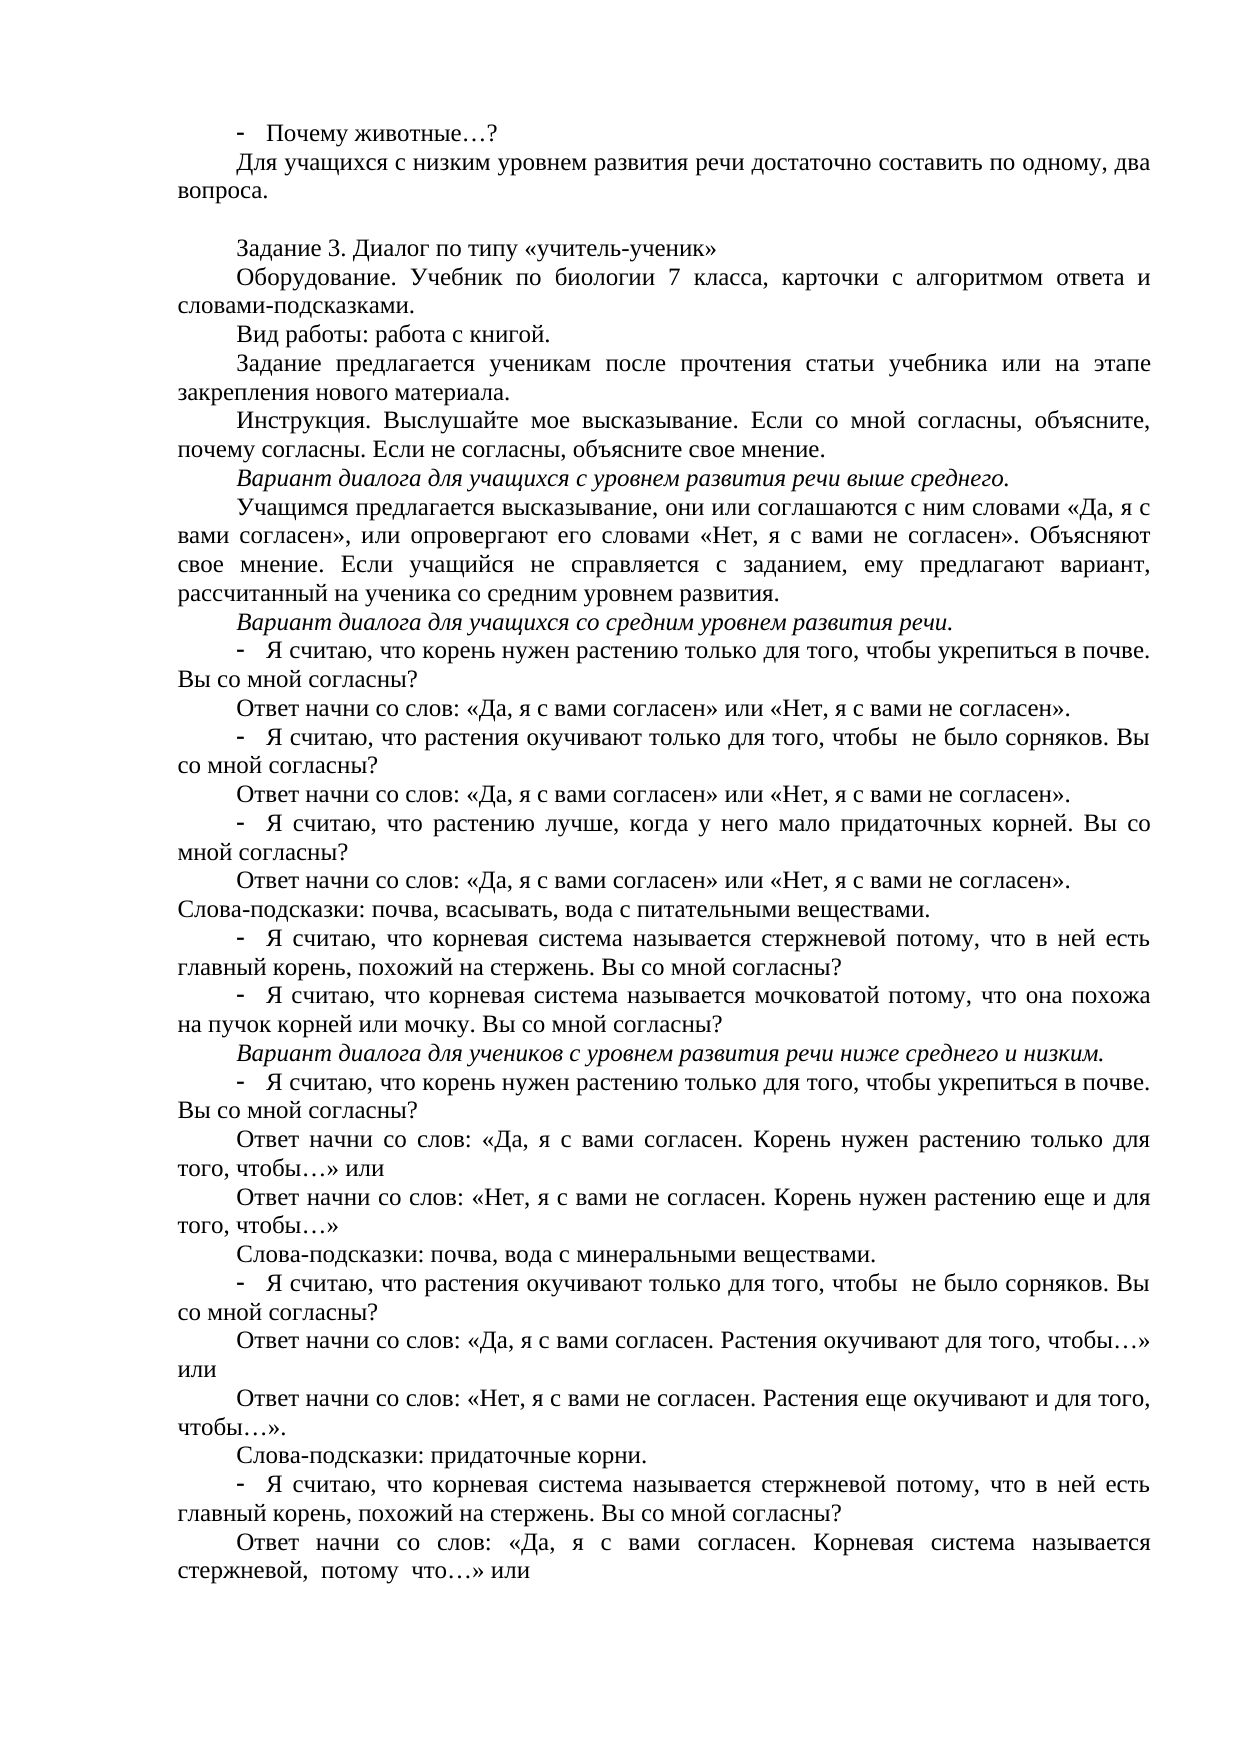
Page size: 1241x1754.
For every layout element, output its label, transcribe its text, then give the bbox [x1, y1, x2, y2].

list Почему животные…? [177, 118, 1152, 147]
list Слова-подсказки: почва, всасывать, вода с питательными веществами. [177, 894, 1152, 923]
text Ответ начни со слов: «Да, я с вами согласен» или «Нет, я с вами не согласен». [177, 866, 1152, 894]
list Я считаю, что корень нужен растению только для того, чтобы укрепиться в почве. Вы со мной согласны? [177, 1067, 1152, 1124]
list Ответ начни со слов: «Да, я с вами согласен. Корневая система называется стержневой, потому что…» или [177, 1527, 1152, 1584]
list Я считаю, что корневая система называется мочковатой потому, что она похожа на пучок корней или мочку. Вы со мной согласны? [177, 981, 1152, 1038]
text Вид работы: работа с книгой. [177, 319, 1152, 348]
text Для учащихся с низким уровнем развития речи достаточно составить по одному, два вопроса. [177, 147, 1152, 204]
text Задание 3. Диалог по типу «учитель-ученик» [177, 233, 1152, 262]
text Слова-подсказки: почва, вода с минеральными веществами. [177, 1239, 1152, 1268]
text Вариант диалога для учащихся с уровнем развития речи выше среднего. [177, 463, 1152, 492]
text Ответ начни со слов: «Нет, я с вами не согласен. Корень нужен растению еще и для того, чтобы…» [177, 1182, 1152, 1239]
list Ответ начни со слов: «Нет, я с вами не согласен. Растения еще окучивают и для того, чтобы…». [177, 1383, 1152, 1441]
text Учащимся предлагается высказывание, они или соглашаются с ним словами «Да, я с вами согласен», или опровергают его словами «Нет, я с вами не согласен». Объясняют свое мнение. Если учащийся не справляется с заданием, ему предлагают вариант, рассчитанный на ученика со средним уровнем развития. [177, 492, 1152, 607]
text Ответ начни со слов: «Да, я с вами согласен. Корень нужен растению только для того, чтобы…» или [177, 1124, 1152, 1182]
list Я считаю, что растения окучивают только для того, чтобы не было сорняков. Вы со мной согласны? [177, 1268, 1152, 1326]
list Слова-подсказки: придаточные корни. [177, 1441, 1152, 1469]
text Вариант диалога для учащихся со средним уровнем развития речи. [177, 607, 1152, 636]
list Я считаю, что корневая система называется стержневой потому, что в ней есть главный корень, похожий на стержень. Вы со мной согласны? [177, 923, 1152, 981]
list Ответ начни со слов: «Да, я с вами согласен. Растения окучивают для того, чтобы…» или [177, 1326, 1152, 1383]
list Я считаю, что растению лучше, когда у него мало придаточных корней. Вы со мной согласны? [177, 808, 1152, 866]
text Оборудование. Учебник по биологии 7 класса, карточки с алгоритмом ответа и словами-подсказками. [177, 262, 1152, 319]
text Задание предлагается ученикам после прочтения статьи учебника или на этапе закрепления нового материала. [177, 348, 1152, 406]
text Инструкция. Выслушайте мое высказывание. Если со мной согласны, объясните, почему согласны. Если не согласны, объясните свое мнение. [177, 406, 1152, 463]
text Вариант диалога для учеников с уровнем развития речи ниже среднего и низким. [177, 1038, 1152, 1067]
list Я считаю, что корень нужен растению только для того, чтобы укрепиться в почве. Вы со мной согласны? [177, 636, 1152, 693]
list Я считаю, что растения окучивают только для того, чтобы не было сорняков. Вы со мной согласны? [177, 722, 1152, 779]
text Ответ начни со слов: «Да, я с вами согласен» или «Нет, я с вами не согласен». [177, 693, 1152, 722]
list Я считаю, что корневая система называется стержневой потому, что в ней есть главный корень, похожий на стержень. Вы со мной согласны? [177, 1469, 1152, 1527]
text Ответ начни со слов: «Да, я с вами согласен» или «Нет, я с вами не согласен». [177, 779, 1152, 808]
